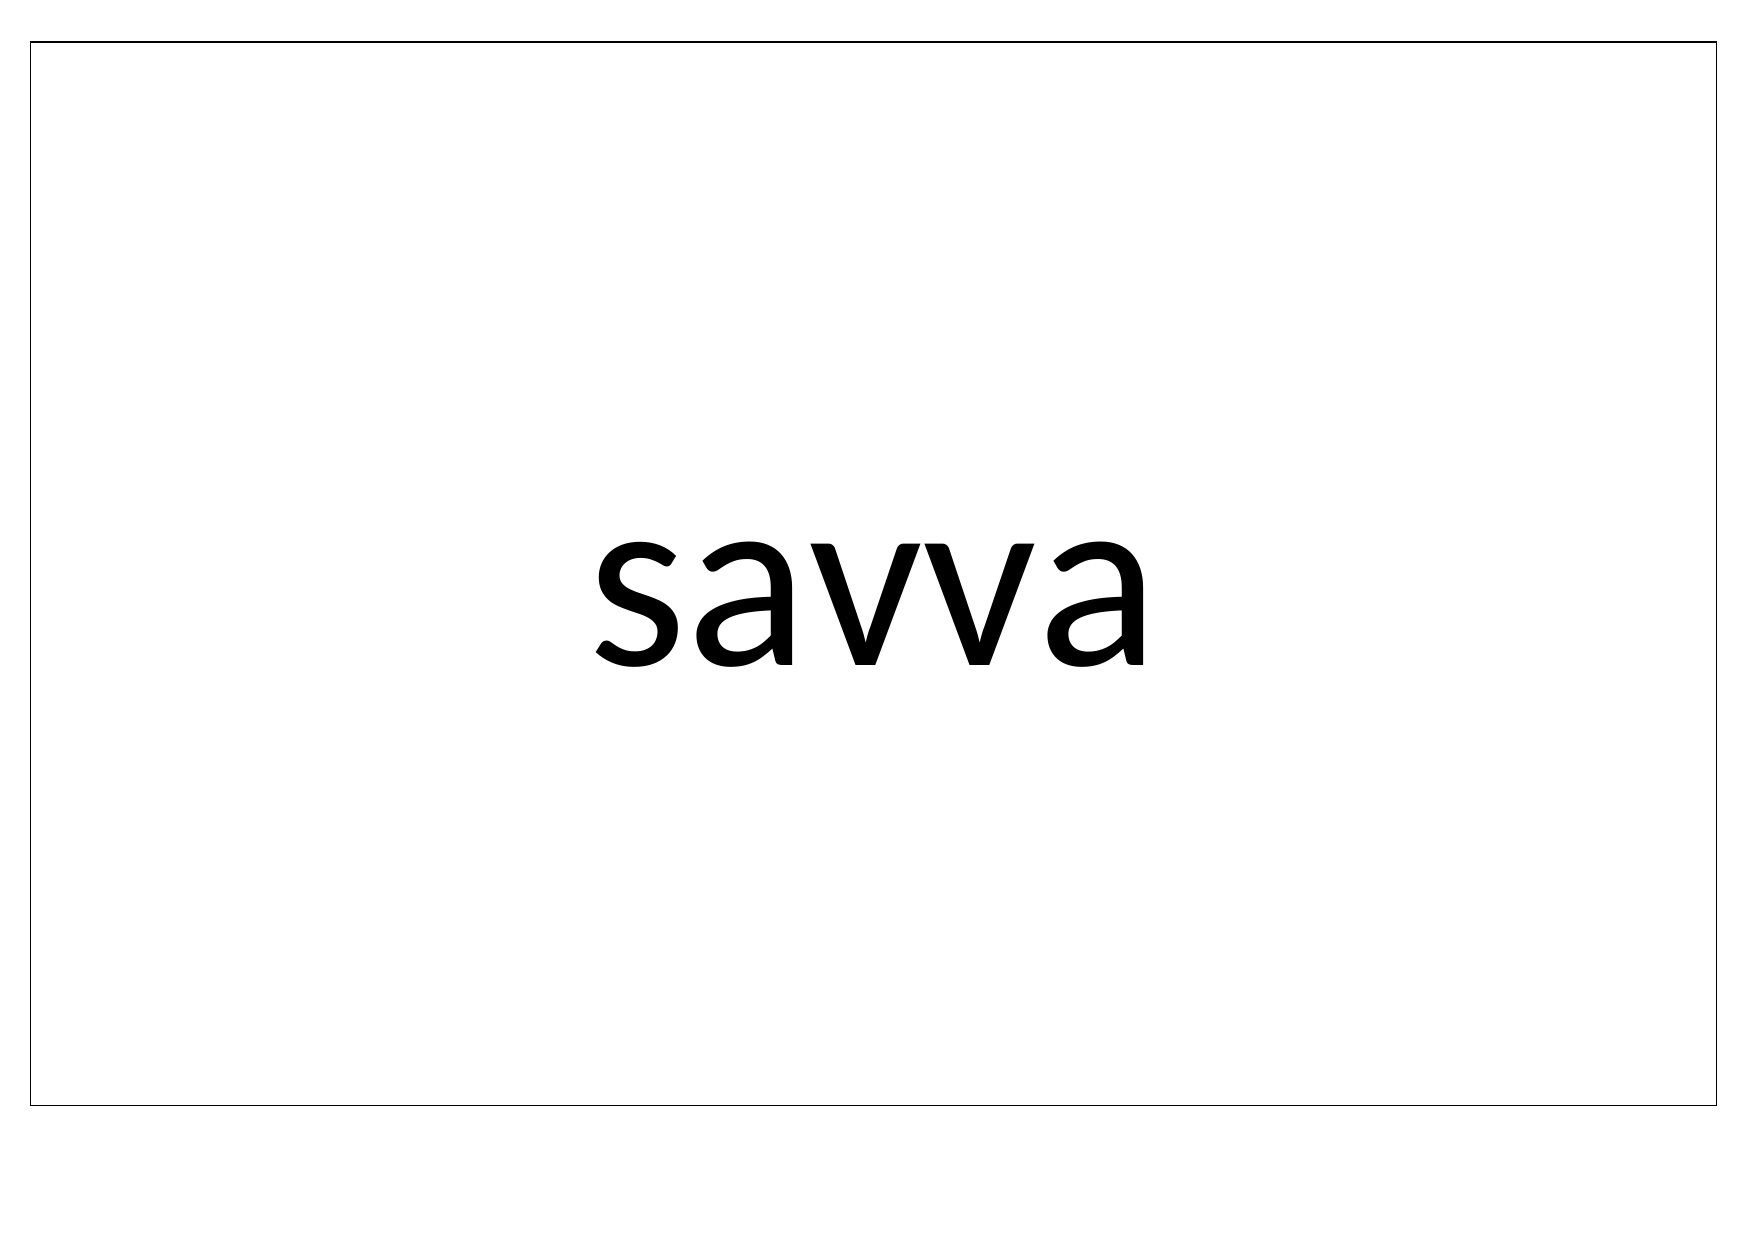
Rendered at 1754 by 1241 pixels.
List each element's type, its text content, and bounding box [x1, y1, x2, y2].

table_cell savva [31, 43, 1716, 1104]
